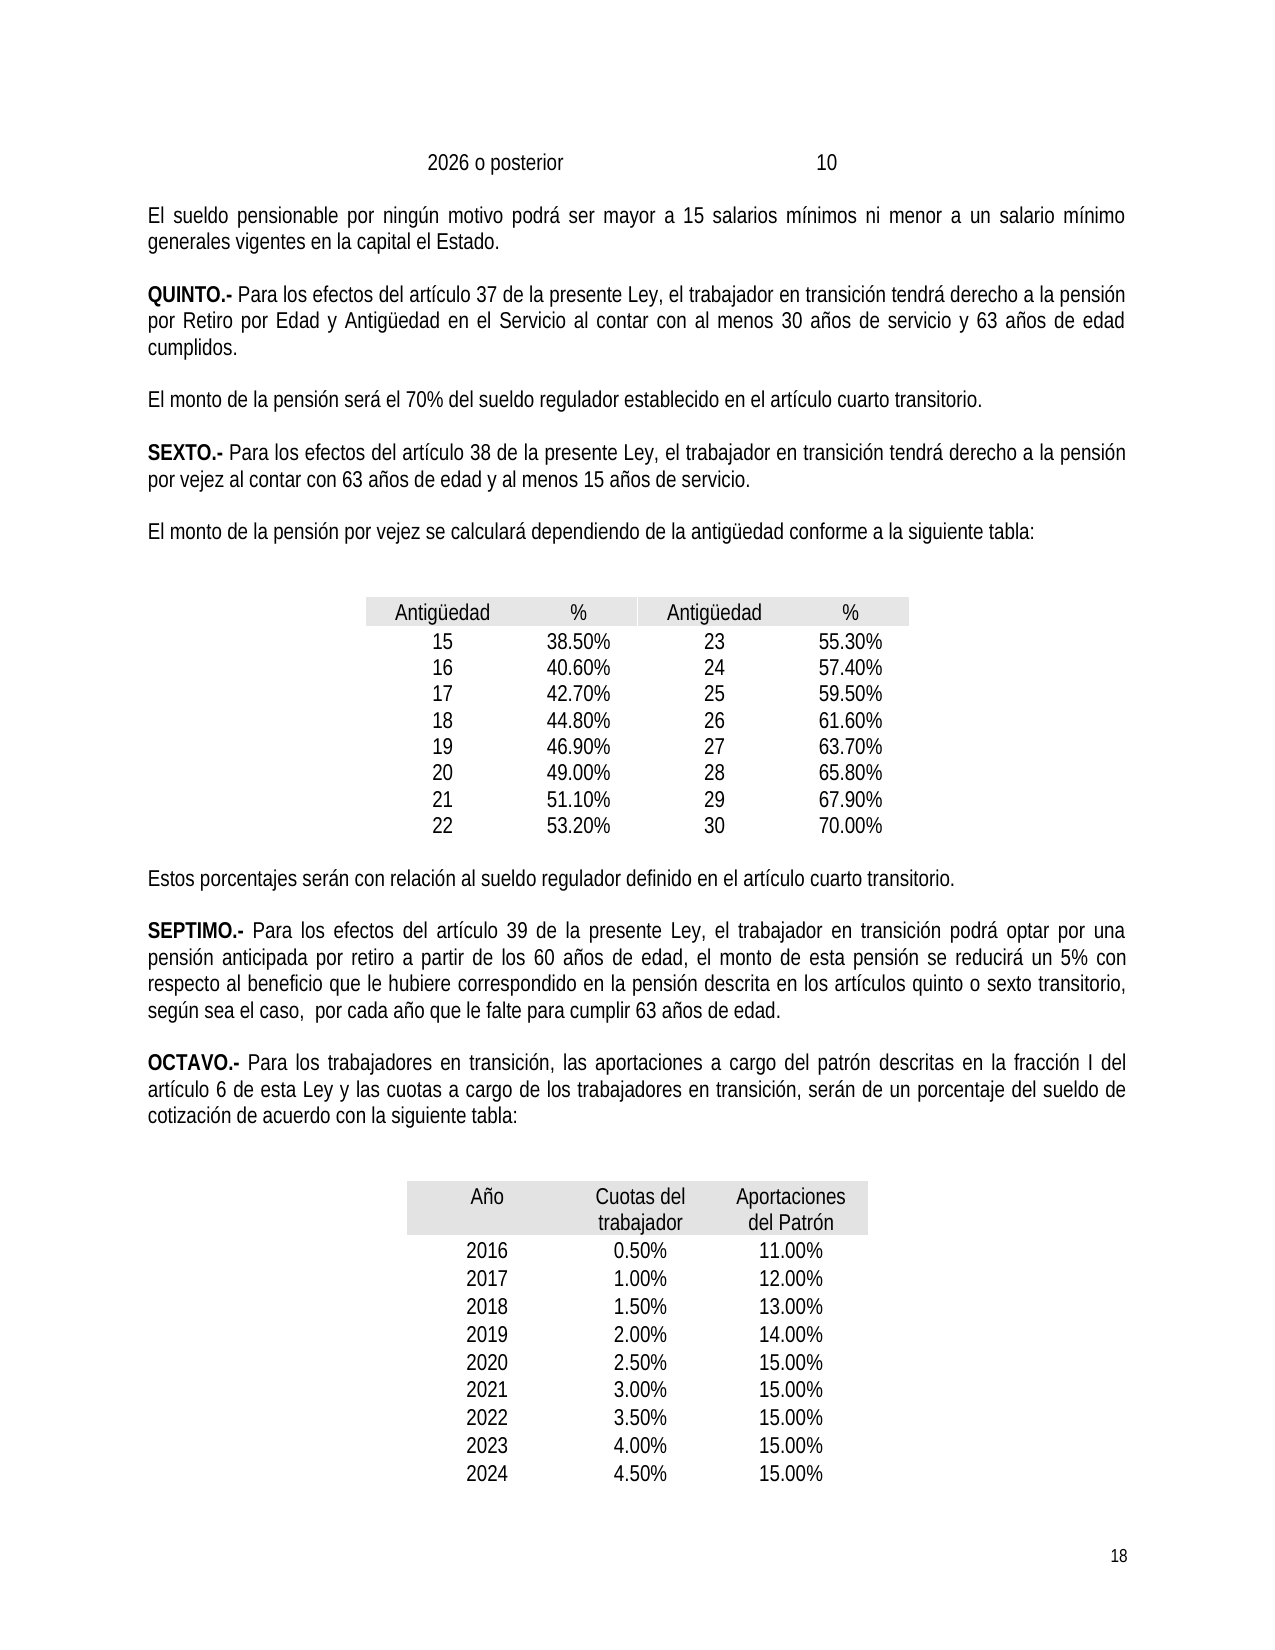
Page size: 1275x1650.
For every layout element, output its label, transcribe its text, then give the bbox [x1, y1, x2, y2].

table_cell 13.00% [714, 1291, 868, 1319]
table_cell 15.00% [714, 1403, 868, 1431]
table_cell 15.00% [714, 1347, 868, 1375]
table_cell 12.00% [714, 1263, 868, 1291]
table_cell 0.50% [567, 1235, 714, 1263]
table_cell 4.00% [567, 1431, 714, 1459]
text El monto de la pensión será el 70% del sueldo regulador establecido en el artículo cuarto transitorio. [148, 386, 1127, 413]
text SEPTIMO.- Para los efectos del artículo 39 de la presente Ley, el trabajador en transición podrá optar por una pensión anticipada por retiro a partir de los 60 años de edad, el monto de esta pensión se reducirá un 5% con respecto al beneficio que le hubiere correspondido en la pensión descrita en los artículos quinto o sexto transitorio, según sea el caso, por cada año que le falte para cumplir 63 años de edad. [148, 917, 1127, 1023]
table_cell 2026 o posterior [306, 148, 684, 176]
table_cell 15 16 17 18 19 20 21 22 [366, 626, 519, 838]
table_cell 2.00% [567, 1319, 714, 1347]
table_cell 2022 [407, 1403, 567, 1431]
table_cell 11.00% [714, 1235, 868, 1263]
table_cell 2023 [407, 1431, 567, 1459]
table_header % [791, 597, 909, 626]
table_header Antigüedad [366, 597, 519, 626]
text SEXTO.- Para los efectos del artículo 38 de la presente Ley, el trabajador en transición tendrá derecho a la pensión por vejez al contar con 63 años de edad y al menos 15 años de servicio. [148, 439, 1127, 492]
text El monto de la pensión por vejez se calculará dependiendo de la antigüedad conforme a la siguiente tabla: [148, 518, 1127, 544]
table_header Antigüedad [638, 597, 791, 626]
table_header Aportaciones del Patrón [714, 1181, 868, 1235]
table_cell 15.00% [714, 1375, 868, 1403]
table_cell 3.50% [567, 1403, 714, 1431]
table_cell 55.30% 57.40% 59.50% 61.60% 63.70% 65.80% 67.90% 70.00% [791, 626, 909, 838]
table_cell 3.00% [567, 1375, 714, 1403]
table_header Año [407, 1181, 567, 1235]
table_cell 2024 [407, 1459, 567, 1487]
text OCTAVO.- Para los trabajadores en transición, las aportaciones a cargo del patrón descritas en la fracción I del artículo 6 de esta Ley y las cuotas a cargo de los trabajadores en transición, serán de un porcentaje del sueldo de cotización de acuerdo con la siguiente tabla: [148, 1049, 1127, 1128]
table_header % [519, 597, 637, 626]
table_cell 38.50% 40.60% 42.70% 44.80% 46.90% 49.00% 51.10% 53.20% [519, 626, 637, 838]
text QUINTO.- Para los efectos del artículo 37 de la presente Ley, el trabajador en transición tendrá derecho a la pensión por Retiro por Edad y Antigüedad en el Servicio al contar con al menos 30 años de servicio y 63 años de edad cumplidos. [148, 281, 1127, 360]
table_header Cuotas del trabajador [567, 1181, 714, 1235]
text Estos porcentajes serán con relación al sueldo regulador definido en el artículo cuarto transitorio. [148, 865, 1127, 891]
table_cell 2.50% [567, 1347, 714, 1375]
table_cell 10 [684, 148, 969, 176]
table_cell 15.00% [714, 1459, 868, 1487]
table_cell 14.00% [714, 1319, 868, 1347]
table_cell 23 24 25 26 27 28 29 30 [638, 626, 791, 838]
table_cell 15.00% [714, 1431, 868, 1459]
table_cell 2018 [407, 1291, 567, 1319]
table_cell 2021 [407, 1375, 567, 1403]
table_cell 2020 [407, 1347, 567, 1375]
table_cell 4.50% [567, 1459, 714, 1487]
table_cell 2019 [407, 1319, 567, 1347]
table_cell 1.00% [567, 1263, 714, 1291]
table_cell 2017 [407, 1263, 567, 1291]
text El sueldo pensionable por ningún motivo podrá ser mayor a 15 salarios mínimos ni menor a un salario mínimo generales vigentes en la capital el Estado. [148, 202, 1127, 255]
table_cell 1.50% [567, 1291, 714, 1319]
table_cell 2016 [407, 1235, 567, 1263]
